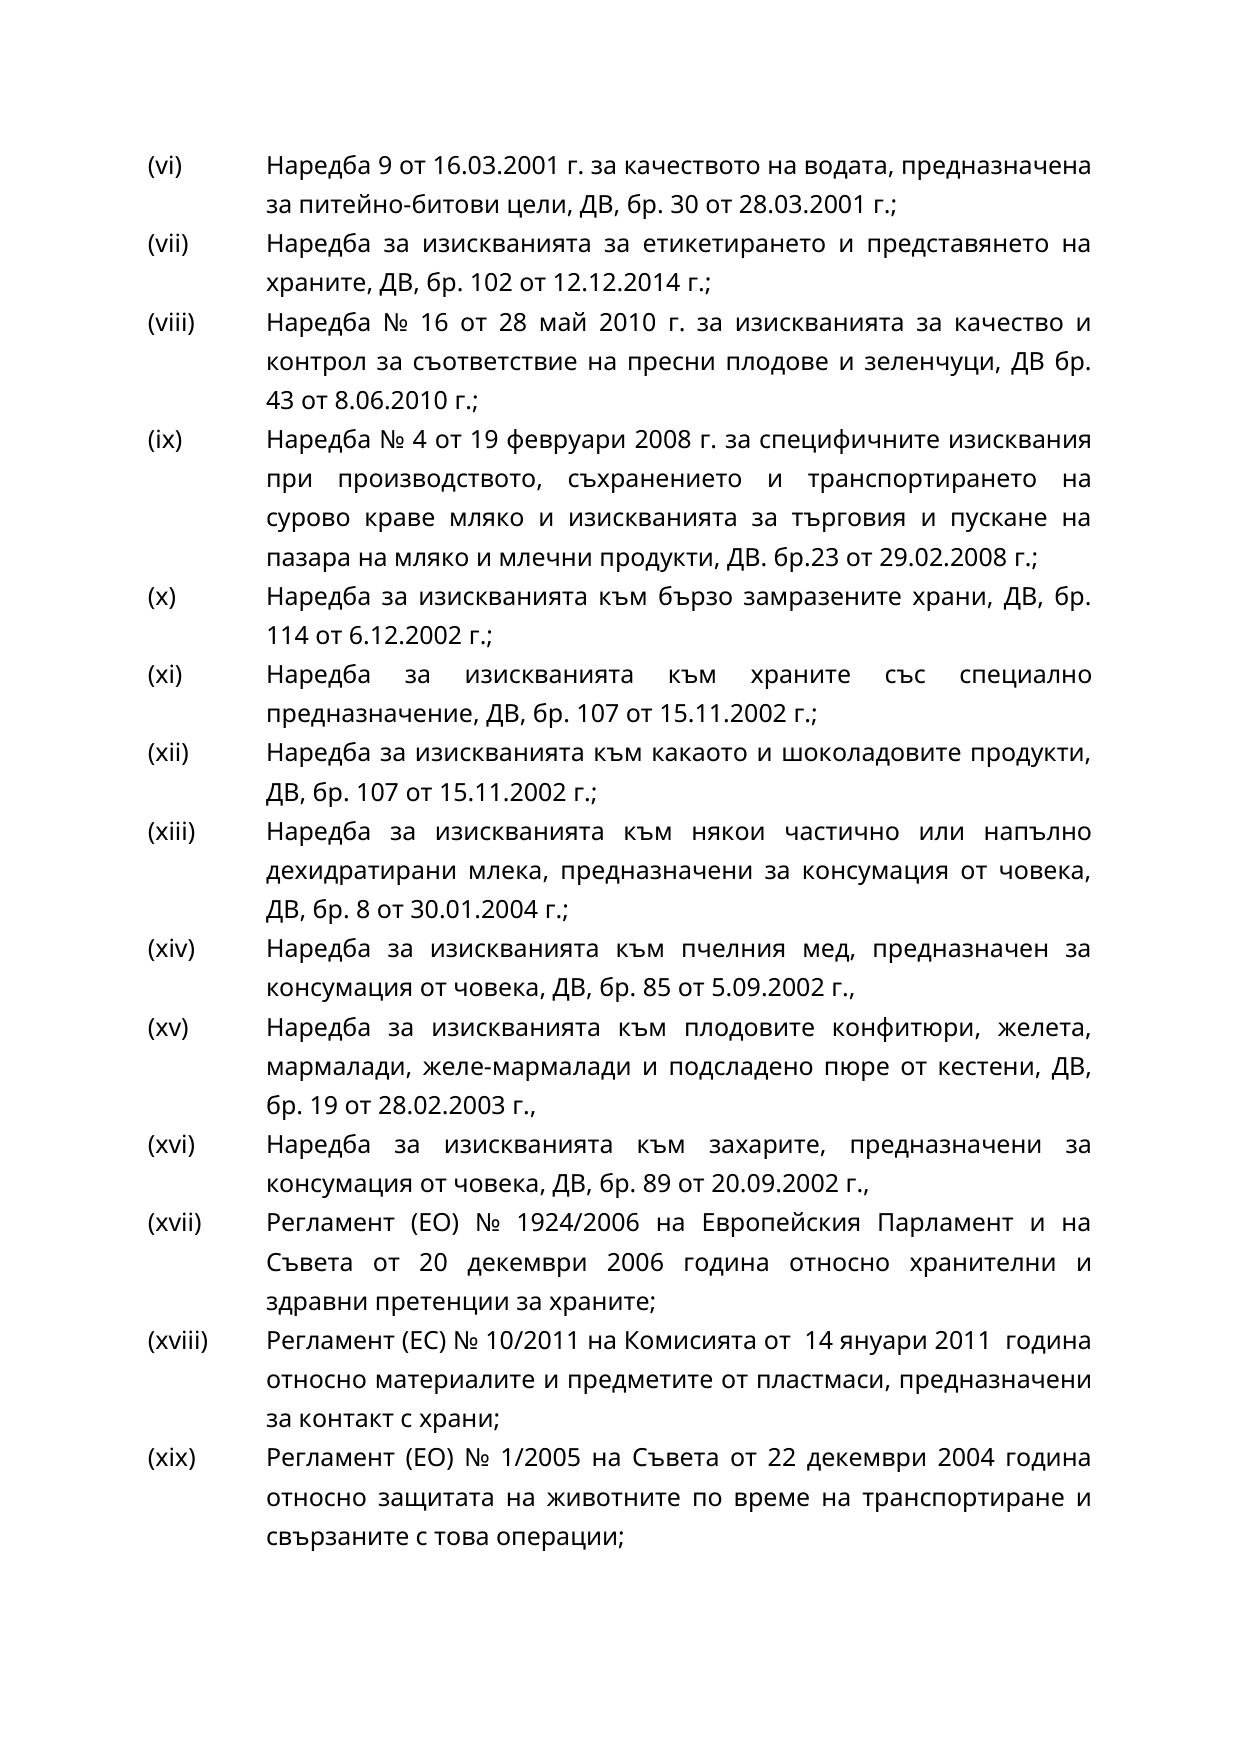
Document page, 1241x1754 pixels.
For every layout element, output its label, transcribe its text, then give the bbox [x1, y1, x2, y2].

list Регламент (ЕО) № 1924/2006 на Европейския Парламент и на Съвета от 20 декември 2006 година относно хранителни и здравни претенции за храните; [148, 1205, 1093, 1317]
list Наредба за изискванията към пчелния мед, предназначен за консумация от човека, ДВ, бр. 85 от 5.09.2002 г., [148, 931, 1093, 1004]
list Наредба за изискванията към плодовите конфитюри, желета, мармалади, желе-мармалади и подсладено пюре от кестени, ДВ, бр. 19 от 28.02.2003 г., [148, 1009, 1093, 1122]
list Наредба № 16 от 28 май 2010 г. за изискванията за качество и контрол за съответствие на пресни плодове и зеленчуци, ДВ бр. 43 от 8.06.2010 г.; [148, 304, 1093, 417]
list Наредба за изискванията към някои частично или напълно дехидратирани млека, предназначени за консумация от човека, ДВ, бр. 8 от 30.01.2004 г.; [148, 813, 1093, 926]
list Наредба за изискванията към храните със специално предназначение, ДВ, бр. 107 от 15.11.2002 г.; [148, 657, 1093, 730]
list Наредба за изискванията за етикетирането и представянето на храните, ДВ, бр. 102 от 12.12.2014 г.; [148, 226, 1093, 299]
list Наредба за изискванията към бързо замразените храни, ДВ, бр. 114 от 6.12.2002 г.; [148, 578, 1093, 652]
list Наредба № 4 от 19 февруари 2008 г. за специфичните изисквания при производството, съхранението и транспортирането на сурово краве мляко и изискванията за търговия и пускане на пазара на мляко и млечни продукти, ДВ. бр.23 от 29.02.2008 г.; [148, 422, 1093, 573]
list Регламент (ЕО) № 1/2005 на Съвета от 22 декември 2004 година относно защитата на животните по време на транспортиране и свързаните с това операции; [148, 1440, 1093, 1552]
list Наредба 9 от 16.03.2001 г. за качеството на водата, предназначена за питейно-битови цели, ДВ, бр. 30 от 28.03.2001 г.; [148, 148, 1093, 221]
list Наредба за изискванията към какаото и шоколадовите продукти, ДВ, бр. 107 от 15.11.2002 г.; [148, 735, 1093, 808]
list Наредба за изискванията към захарите, предназначени за консумация от човека, ДВ, бр. 89 от 20.09.2002 г., [148, 1127, 1093, 1200]
list Регламент (ЕС) № 10/2011 на Комисията от 14 януари 2011 година относно материалите и предметите от пластмаси, предназначени за контакт с храни; [148, 1323, 1093, 1435]
